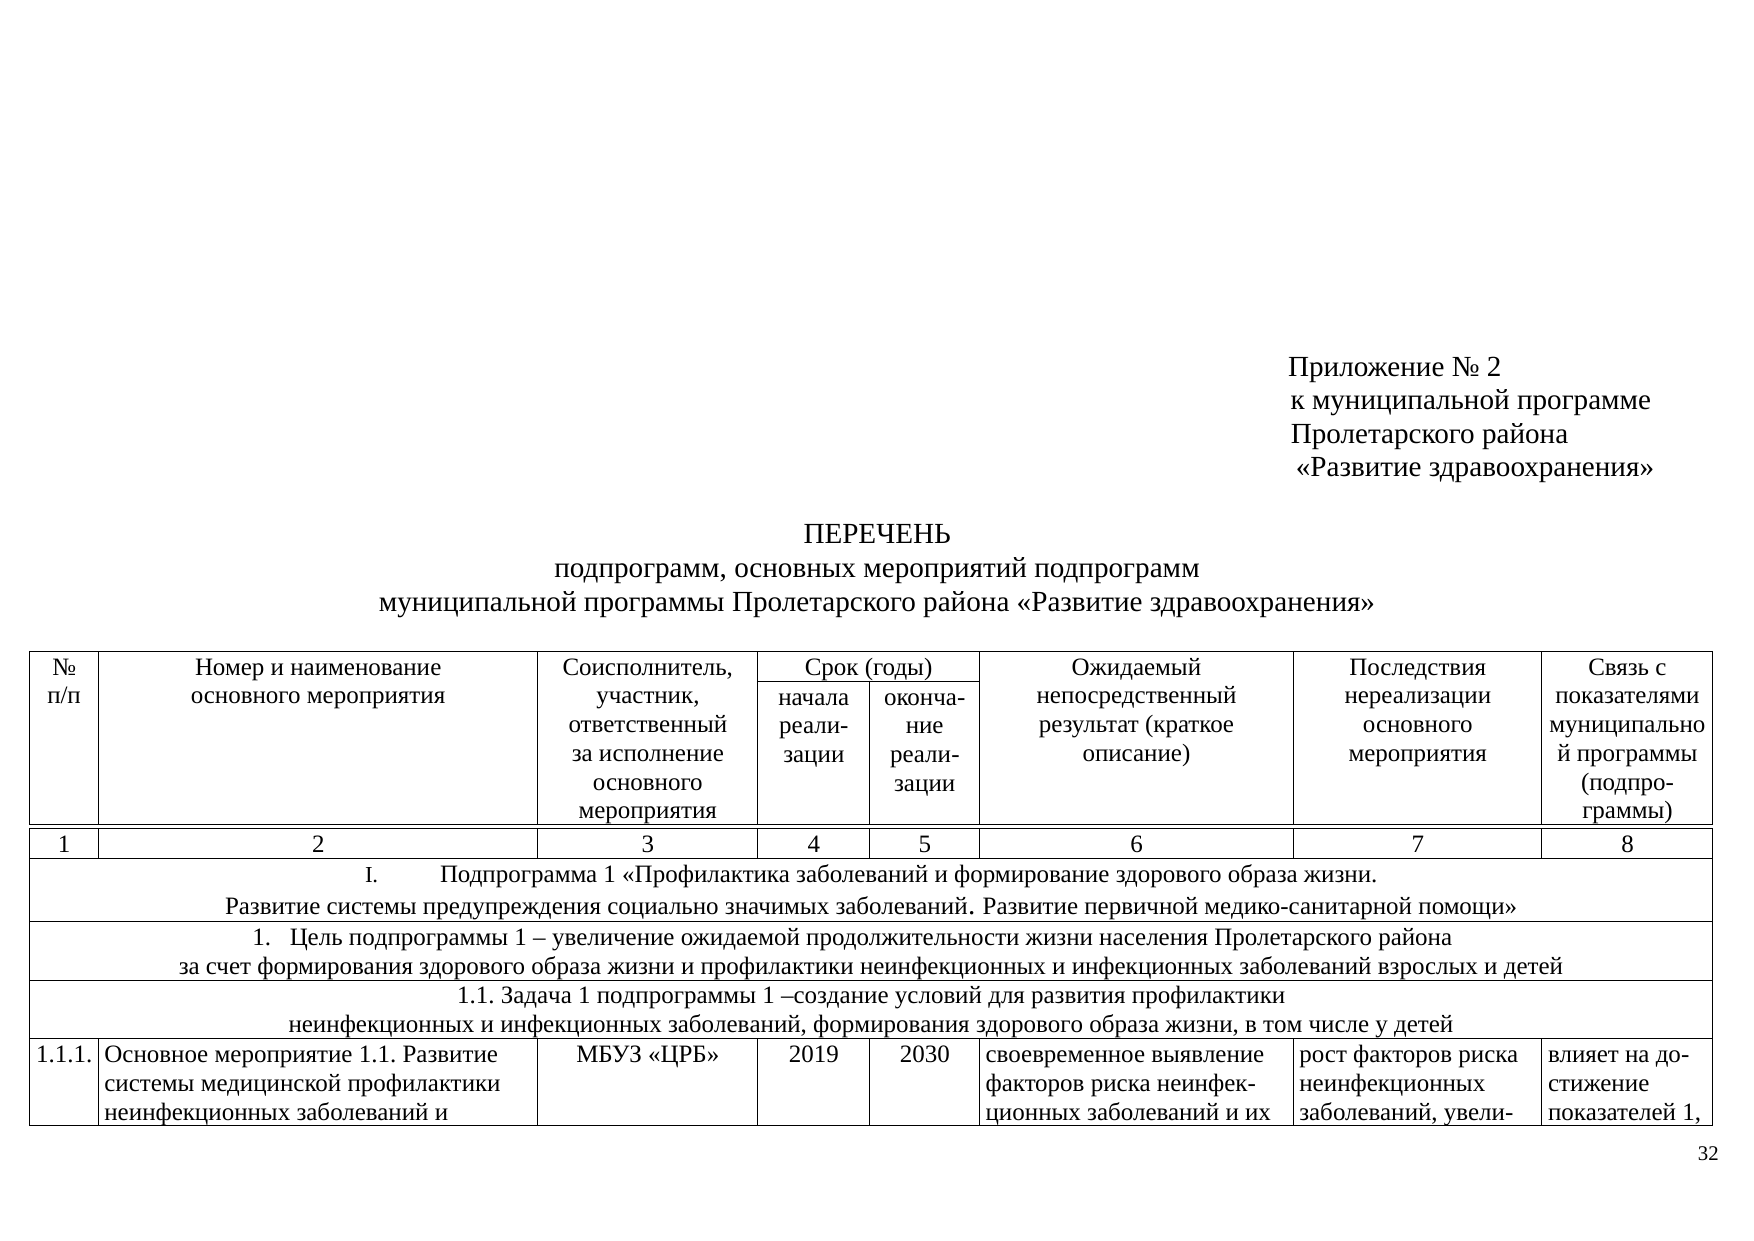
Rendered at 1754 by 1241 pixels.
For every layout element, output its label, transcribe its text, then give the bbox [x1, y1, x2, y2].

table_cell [99, 1039, 537, 1125]
table_cell 1.1.1. [30, 1039, 98, 1125]
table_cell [980, 1039, 1293, 1125]
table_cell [1542, 1039, 1712, 1125]
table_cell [1294, 1039, 1541, 1125]
table_cell 2030 [870, 1039, 979, 1125]
table_header 5 [870, 829, 979, 858]
table_header Срок (годы) [758, 652, 979, 681]
table_cell начала реализации [758, 682, 869, 824]
table_cell 1.1. Задача 1 подпрограммы 1 –создание условий для развития профилактики неинфекционных и инфекционных заболеваний, формирования здорового образа жизни, в том числе у детей [30, 981, 1712, 1038]
table_cell Цель подпрограммы 1 – увеличение ожидаемой продолжительности жизни населения Пролетарского района за счет формирования здорового образа жизни и профилактики неинфекционных и инфекционных заболеваний взрослых и детей [30, 922, 1712, 979]
text Приложение № 2 [35, 349, 1718, 382]
table_cell окончание реализации [870, 682, 979, 824]
table_cell Подпрограмма 1 «Профилактика заболеваний и формирование здорового образа жизни. Развитие системы предупреждения социально значимых заболеваний. Развитие первичной медико-санитарной помощи» [30, 859, 1712, 921]
table_header 4 [758, 829, 869, 858]
table_header 3 [538, 829, 757, 858]
table_header № п/п [30, 652, 98, 824]
text ПЕРЕЧЕНЬ [35, 517, 1718, 550]
text подпрограмм, основных мероприятий подпрограмм [35, 550, 1718, 584]
text к муниципальной программе Пролетарского района [94, 382, 1718, 449]
table_header Последствия нереализации основного мероприятия [1294, 652, 1541, 824]
table_header Связь с показателями муниципальной программы (подпрограммы) [1542, 652, 1712, 824]
table_cell 2019 [758, 1039, 869, 1125]
table_header 2 [99, 829, 537, 858]
table_header Номер и наименование основного мероприятия [99, 652, 537, 824]
table_header Соисполнитель, участник, ответственный за исполнение основного мероприятия [538, 652, 757, 824]
text муниципальной программы Пролетарского района «Развитие здравоохранения» [35, 584, 1718, 617]
text «Развитие здравоохранения» [35, 449, 1718, 483]
table_header 1 [30, 829, 98, 858]
table_header 6 [980, 829, 1293, 858]
table_header 8 [1542, 829, 1712, 858]
table_cell МБУЗ «ЦРБ» [538, 1039, 757, 1125]
table_header Ожидаемый непосредственный результат (краткое описание) [980, 652, 1293, 824]
table_header 7 [1294, 829, 1541, 858]
